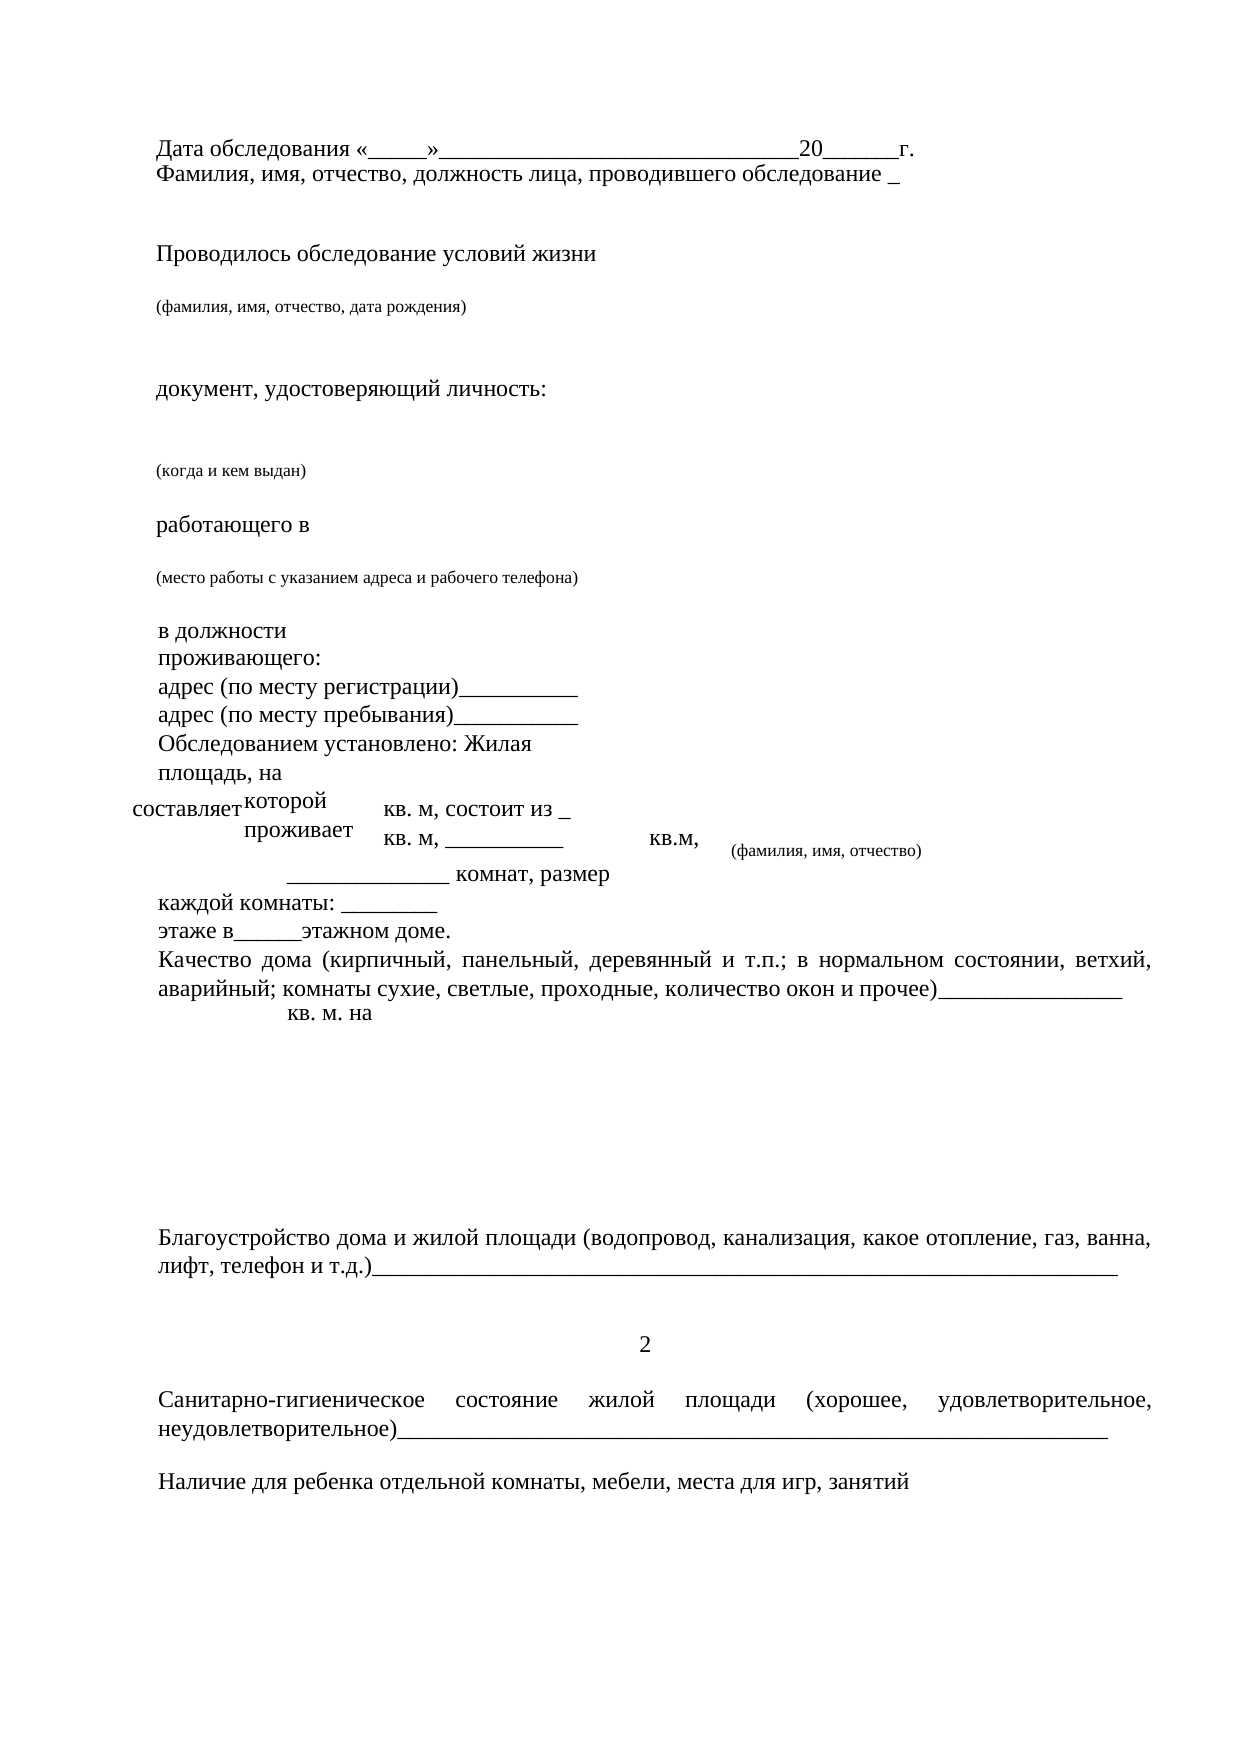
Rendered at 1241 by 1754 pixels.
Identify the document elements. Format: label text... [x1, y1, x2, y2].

text проживающего: [158, 643, 1161, 671]
text документ, удостоверяющий личность: [156, 377, 1161, 401]
text Благоустройство дома и жилой площади (водопровод, канализация, какое отопление, газ, ванна, лифт, телефон и т.д.) [158, 1222, 1153, 1279]
text каждой комнаты: [158, 887, 1161, 916]
text кв.м, [649, 827, 699, 851]
text адрес (по месту пребывания) [158, 700, 1161, 728]
text адрес (по месту регистрации) [158, 671, 1161, 700]
text кв. м. на [287, 1002, 1161, 1026]
text Дата обследования « » 20 г. [156, 137, 1161, 161]
text 2 [639, 1333, 1161, 1357]
text Обследованием установлено: Жилая площадь, на которой проживает [158, 728, 603, 843]
text работающего в [156, 513, 1161, 537]
text составляет [132, 797, 242, 821]
text этаже в этажном доме. [158, 916, 1161, 944]
text Санитарно-гигиеническое состояние жилой площади (хорошее, удовлетворительное, неудовлетворительное) [158, 1385, 1153, 1442]
text Наличие для ребенка отдельной комнаты, мебели, места для игр, занятий [158, 1467, 1153, 1496]
text (когда и кем выдан) [156, 462, 1161, 480]
text Фамилия, имя, отчество, должность лица, проводившего обследование _ [156, 162, 1161, 186]
text (фамилия, имя, отчество, дата рождения) [156, 298, 1161, 316]
text в должности [158, 619, 1161, 643]
text (место работы с указанием адреса и рабочего телефона) [156, 569, 1161, 587]
text (фамилия, имя, отчество) [731, 843, 1161, 860]
text Качество дома (кирпичный, панельный, деревянный и т.п.; в нормальном состоянии, ветхий, аварийный; комнаты сухие, светлые, проходные, количество окон и прочее) [158, 944, 1153, 1002]
text комнат, размер [287, 862, 1161, 886]
text кв. м, состоит из кв. м, [383, 793, 559, 851]
text Проводилось обследование условий жизни [156, 242, 1161, 266]
